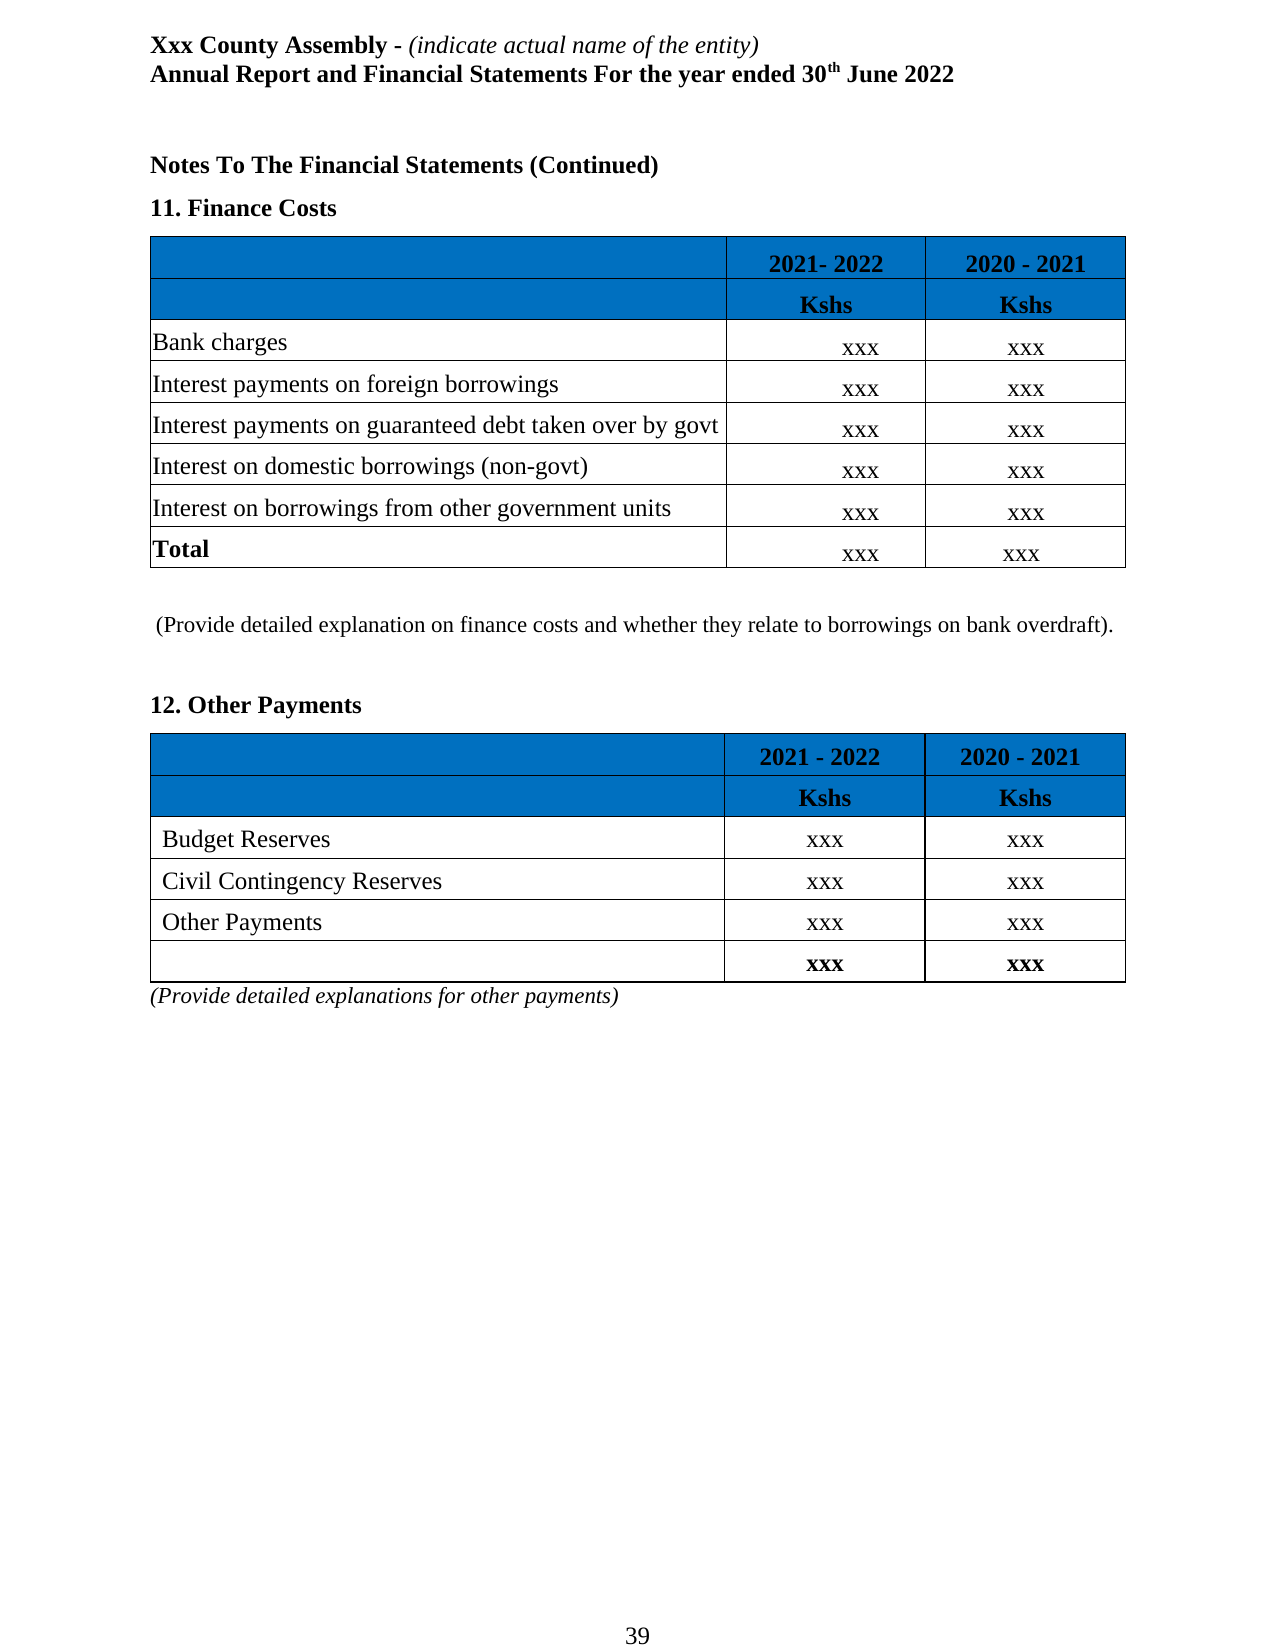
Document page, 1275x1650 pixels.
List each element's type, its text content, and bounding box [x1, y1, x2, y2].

subtitle Finance Costs [150, 193, 1125, 222]
table_cell Kshs [926, 776, 1125, 816]
table_cell Interest payments on foreign borrowings [151, 361, 726, 402]
table_header [151, 734, 724, 775]
table_cell xxx [926, 941, 1125, 981]
table_cell xxx [926, 320, 1125, 360]
table_cell Interest on domestic borrowings (non-govt) [151, 444, 726, 484]
table_cell Civil Contingency Reserves [151, 859, 724, 899]
table_cell xxx [727, 403, 925, 443]
table_cell xxx [727, 527, 925, 567]
table_cell xxx [727, 444, 925, 484]
table_header [151, 237, 726, 278]
table_header 2021 - 2022 [725, 734, 924, 775]
table_cell xxx [725, 859, 924, 899]
table_cell xxx [926, 859, 1125, 899]
table_header 2020 - 2021 [926, 237, 1125, 278]
table_cell [151, 279, 726, 319]
table_cell xxx [727, 361, 925, 402]
table_cell xxx [727, 320, 925, 360]
table_cell Kshs [727, 279, 925, 319]
table_cell Other Payments [151, 900, 724, 940]
table_cell xxx [727, 485, 925, 526]
table_cell [151, 941, 724, 981]
table_cell Bank charges [151, 320, 726, 360]
text (Provide detailed explanations for other payments) [150, 983, 1125, 1009]
table_cell xxx [926, 403, 1125, 443]
table_cell Kshs [725, 776, 924, 816]
table_header 2020 - 2021 [926, 734, 1125, 775]
table_cell xxx [926, 900, 1125, 940]
table_cell xxx [725, 817, 924, 857]
table_cell xxx [926, 361, 1125, 402]
table_header 2021- 2022 [727, 237, 925, 278]
table_cell Budget Reserves [151, 817, 724, 857]
table_cell Kshs [926, 279, 1125, 319]
table_cell Interest on borrowings from other government units [151, 485, 726, 526]
table_cell xxx [926, 444, 1125, 484]
table_cell xxx [725, 900, 924, 940]
table_cell Total [151, 527, 726, 567]
table_cell xxx [926, 527, 1125, 567]
table_cell xxx [926, 485, 1125, 526]
subtitle Other Payments [150, 690, 1125, 719]
table_cell xxx [926, 817, 1125, 857]
text Notes To The Financial Statements (Continued) [150, 150, 1125, 179]
table_cell Interest payments on guaranteed debt taken over by govt [151, 403, 726, 443]
table_cell xxx [725, 941, 924, 981]
text (Provide detailed explanation on finance costs and whether they relate to borrowings on bank overdraft). [150, 611, 1125, 638]
table_cell [151, 776, 724, 816]
